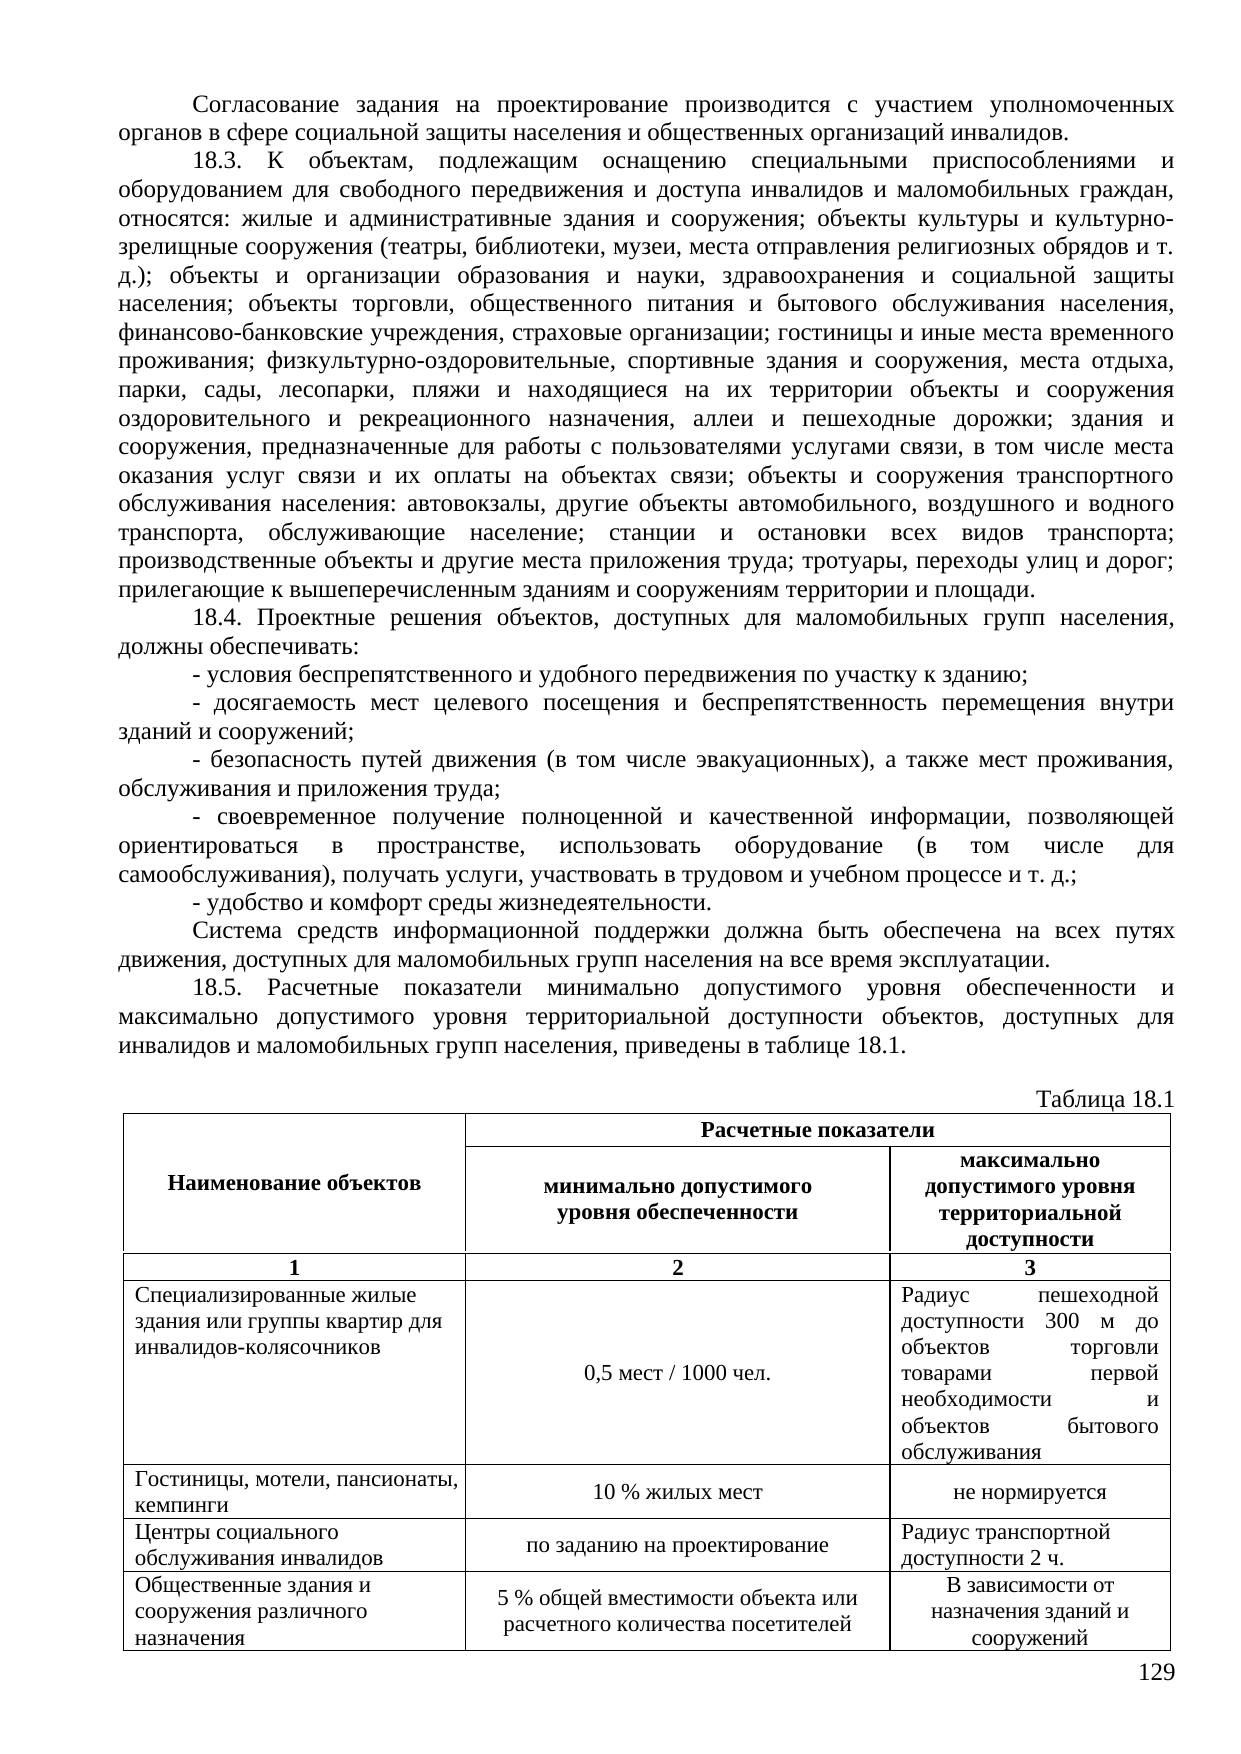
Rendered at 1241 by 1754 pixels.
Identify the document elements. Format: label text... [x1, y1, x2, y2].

text Таблица 18.1 [118, 1084, 1175, 1113]
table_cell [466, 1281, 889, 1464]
text - удобство и комфорт среды жизнедеятельности. [118, 888, 1175, 916]
text - безопасность путей движения (в том числе эвакуационных), а также мест проживания, обслуживания и приложения труда; [118, 745, 1175, 802]
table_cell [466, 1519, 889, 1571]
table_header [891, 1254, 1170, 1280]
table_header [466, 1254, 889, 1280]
text 18.4. Проектные решения объектов, доступных для маломобильных групп населения, должны обеспечивать: [118, 603, 1175, 660]
text 18.5. Расчетные показатели минимально допустимого уровня обеспеченности и максимально допустимого уровня территориальной доступности объектов, доступных для инвалидов и маломобильных групп населения, приведены в таблице 18.1. [118, 973, 1175, 1058]
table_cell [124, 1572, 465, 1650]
text Система средств информационной поддержки должна быть обеспечена на всех путях движения, доступных для маломобильных групп населения на все время эксплуатации. [118, 916, 1175, 973]
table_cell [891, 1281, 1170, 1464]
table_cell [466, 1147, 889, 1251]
text - условия беспрепятственного и удобного передвижения по участку к зданию; [118, 660, 1175, 688]
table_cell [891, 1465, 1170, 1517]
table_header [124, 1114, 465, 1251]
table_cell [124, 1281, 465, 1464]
text 18.3. К объектам, подлежащим оснащению специальными приспособлениями и оборудованием для свободного передвижения и доступа инвалидов и маломобильных граждан, относятся: жилые и административные здания и сооружения; объекты культуры и культурно-зрелищные сооружения (театры, библиотеки, музеи, места отправления религиозных обрядов и т. д.); объекты и организации образования и науки, здравоохранения и социальной защиты населения; объекты торговли, общественного питания и бытового обслуживания населения, финансово-банковские учреждения, страховые организации; гостиницы и иные места временного проживания; физкультурно-оздоровительные, спортивные здания и сооружения, места отдыха, парки, сады, лесопарки, пляжи и находящиеся на их территории объекты и сооружения оздоровительного и рекреационного назначения, аллеи и пешеходные дорожки; здания и сооружения, предназначенные для работы с пользователями услугами связи, в том числе места оказания услуг связи и их оплаты на объектах связи; объекты и сооружения транспортного обслуживания населения: автовокзалы, другие объекты автомобильного, воздушного и водного транспорта, обслуживающие население; станции и остановки всех видов транспорта; производственные объекты и другие места приложения труда; тротуары, переходы улиц и дорог; прилегающие к вышеперечисленным зданиям и сооружениям территории и площади. [118, 146, 1175, 603]
text - досягаемость мест целевого посещения и беспрепятственность перемещения внутри зданий и сооружений; [118, 688, 1175, 745]
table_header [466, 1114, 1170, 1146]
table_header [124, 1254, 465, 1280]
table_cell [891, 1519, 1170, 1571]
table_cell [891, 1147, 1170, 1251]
text - своевременное получение полноценной и качественной информации, позволяющей ориентироваться в пространстве, использовать оборудование (в том числе для самообслуживания), получать услуги, участвовать в трудовом и учебном процессе и т. д.; [118, 802, 1175, 888]
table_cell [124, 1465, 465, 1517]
text Согласование задания на проектирование производится с участием уполномоченных органов в сфере социальной защиты населения и общественных организаций инвалидов. [118, 89, 1175, 146]
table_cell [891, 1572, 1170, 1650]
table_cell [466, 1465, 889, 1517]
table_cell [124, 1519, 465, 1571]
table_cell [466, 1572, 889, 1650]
